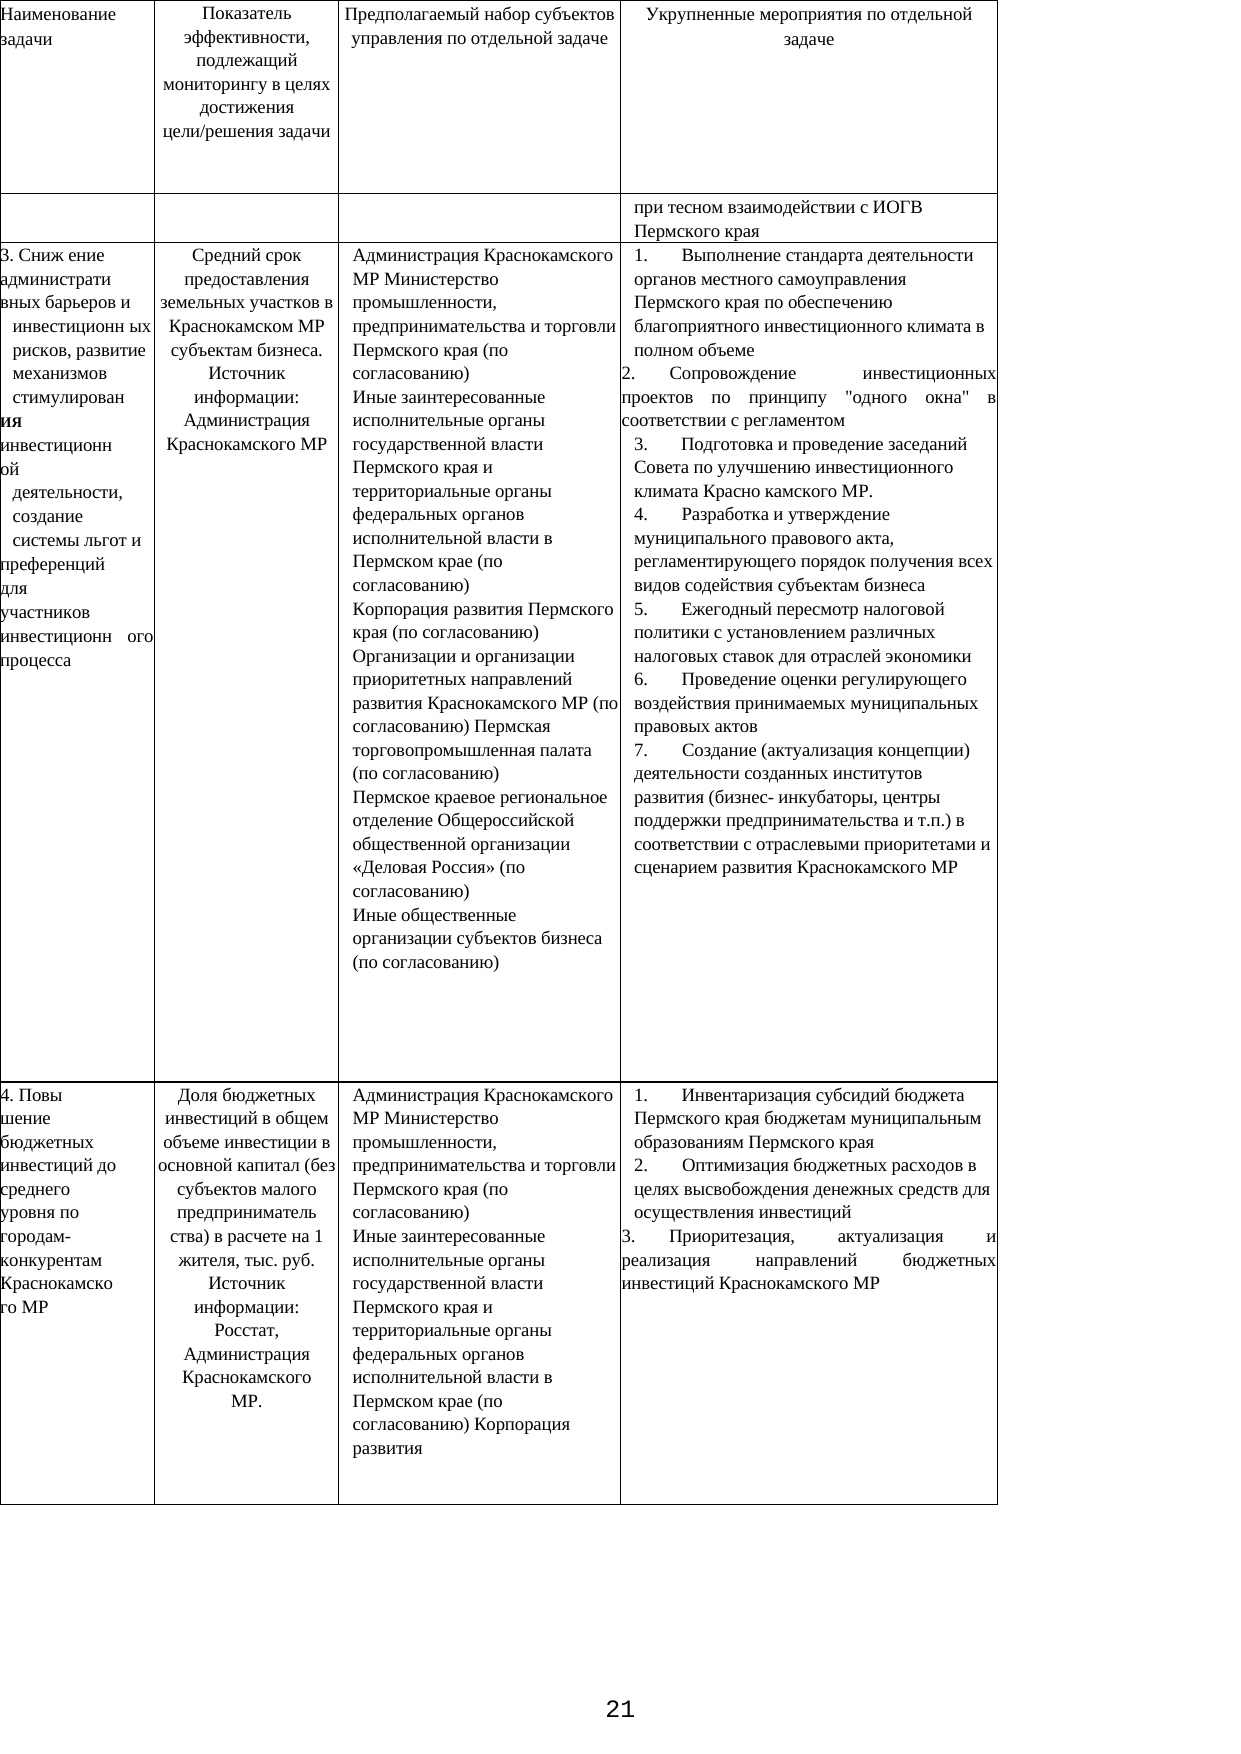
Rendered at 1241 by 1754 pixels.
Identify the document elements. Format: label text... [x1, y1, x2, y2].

table_cell при тесном взаимодействии с ИОГВ Пермского края [621, 194, 997, 242]
table_cell Инвентаризация субсидий бюджета Пермского края бюджетам муниципальным образованиям Пермского края Оптимизация бюджетных расходов в целях высвобождения денежных средств для осуществления инвестиций Приоритезация, актуализация и реализация направлений бюджетных инвестиций Краснокамского МР [621, 1083, 997, 1503]
table_cell Средний срок предоставления земельных участков в Краснокамском МР субъектам бизнеса. Источник информации: Администрация Краснокамского МР [155, 243, 338, 1081]
table_cell Администрация Краснокамского МР Министерство промышленности, предпринимательства и торговли Пермского края (по согласованию) Иные заинтересованные исполнительные органы государственной власти Пермского края и территориальные органы федеральных органов исполнительной власти в Пермском крае (по согласованию) Корпорация развития [339, 1083, 620, 1503]
table_cell [155, 194, 338, 242]
table_header Показатель эффективности, подлежащий мониторингу в целях достижения цели/решения задачи [155, 1, 338, 193]
table_cell [339, 194, 620, 242]
table_cell 3. Сниж ение администрати вных барьеров и инвестиционн ых рисков, развитие механизмов стимулирован ИЯ инвестиционн ой деятельности, создание системы льгот и преференций для участников инвестиционн ого процесса [1, 243, 154, 1081]
table_cell Доля бюджетных инвестиций в общем объеме инвестиции в основной капитал (без субъектов малого предприниматель ства) в расчете на 1 жителя, тыс. руб. Источник информации: Росстат, Администрация Краснокамского МР. [155, 1083, 338, 1503]
table_header Наименование задачи [1, 1, 154, 193]
table_cell Выполнение стандарта деятельности органов местного самоуправления Пермского края по обеспечению благоприятного инвестиционного климата в полном объеме Сопровождение инвестиционных проектов по принципу "одного окна" в соответствии с регламентом Подготовка и проведение заседаний Совета по улучшению инвестиционного климата Красно камского МР. Разработка и утверждение муниципального правового акта, регламентирующего порядок получения всех видов содействия субъектам бизнеса Ежегодный пересмотр налоговой политики с установлением различных налоговых ставок для отраслей экономики Проведение оценки регулирующего воздействия принимаемых муниципальных правовых актов Создание (актуализация концепции) деятельности созданных институтов развития (бизнес- инкубаторы, центры поддержки предпринимательства и т.п.) в соответствии с отраслевыми приоритетами и сценарием развития Краснокамского МР [621, 243, 997, 1081]
table_cell [1, 194, 154, 242]
table_header Предполагаемый набор субъектов управления по отдельной задаче [339, 1, 620, 193]
table_cell 4. Повы шение бюджетных инвестиций до среднего уровня по городам- конкурентам Краснокамско го МР [1, 1083, 154, 1503]
table_cell Администрация Краснокамского МР Министерство промышленности, предпринимательства и торговли Пермского края (по согласованию) Иные заинтересованные исполнительные органы государственной власти Пермского края и территориальные органы федеральных органов исполнительной власти в Пермском крае (по согласованию) Корпорация развития Пермского края (по согласованию) Организации и организации приоритетных направлений развития Краснокамского МР (по согласованию) Пермская торговопромышленная палата (по согласованию) Пермское краевое региональное отделение Общероссийской общественной организации «Деловая Россия» (по согласованию) Иные общественные организации субъектов бизнеса (по согласованию) [339, 243, 620, 1081]
table_header Укрупненные мероприятия по отдельной задаче [621, 1, 997, 193]
